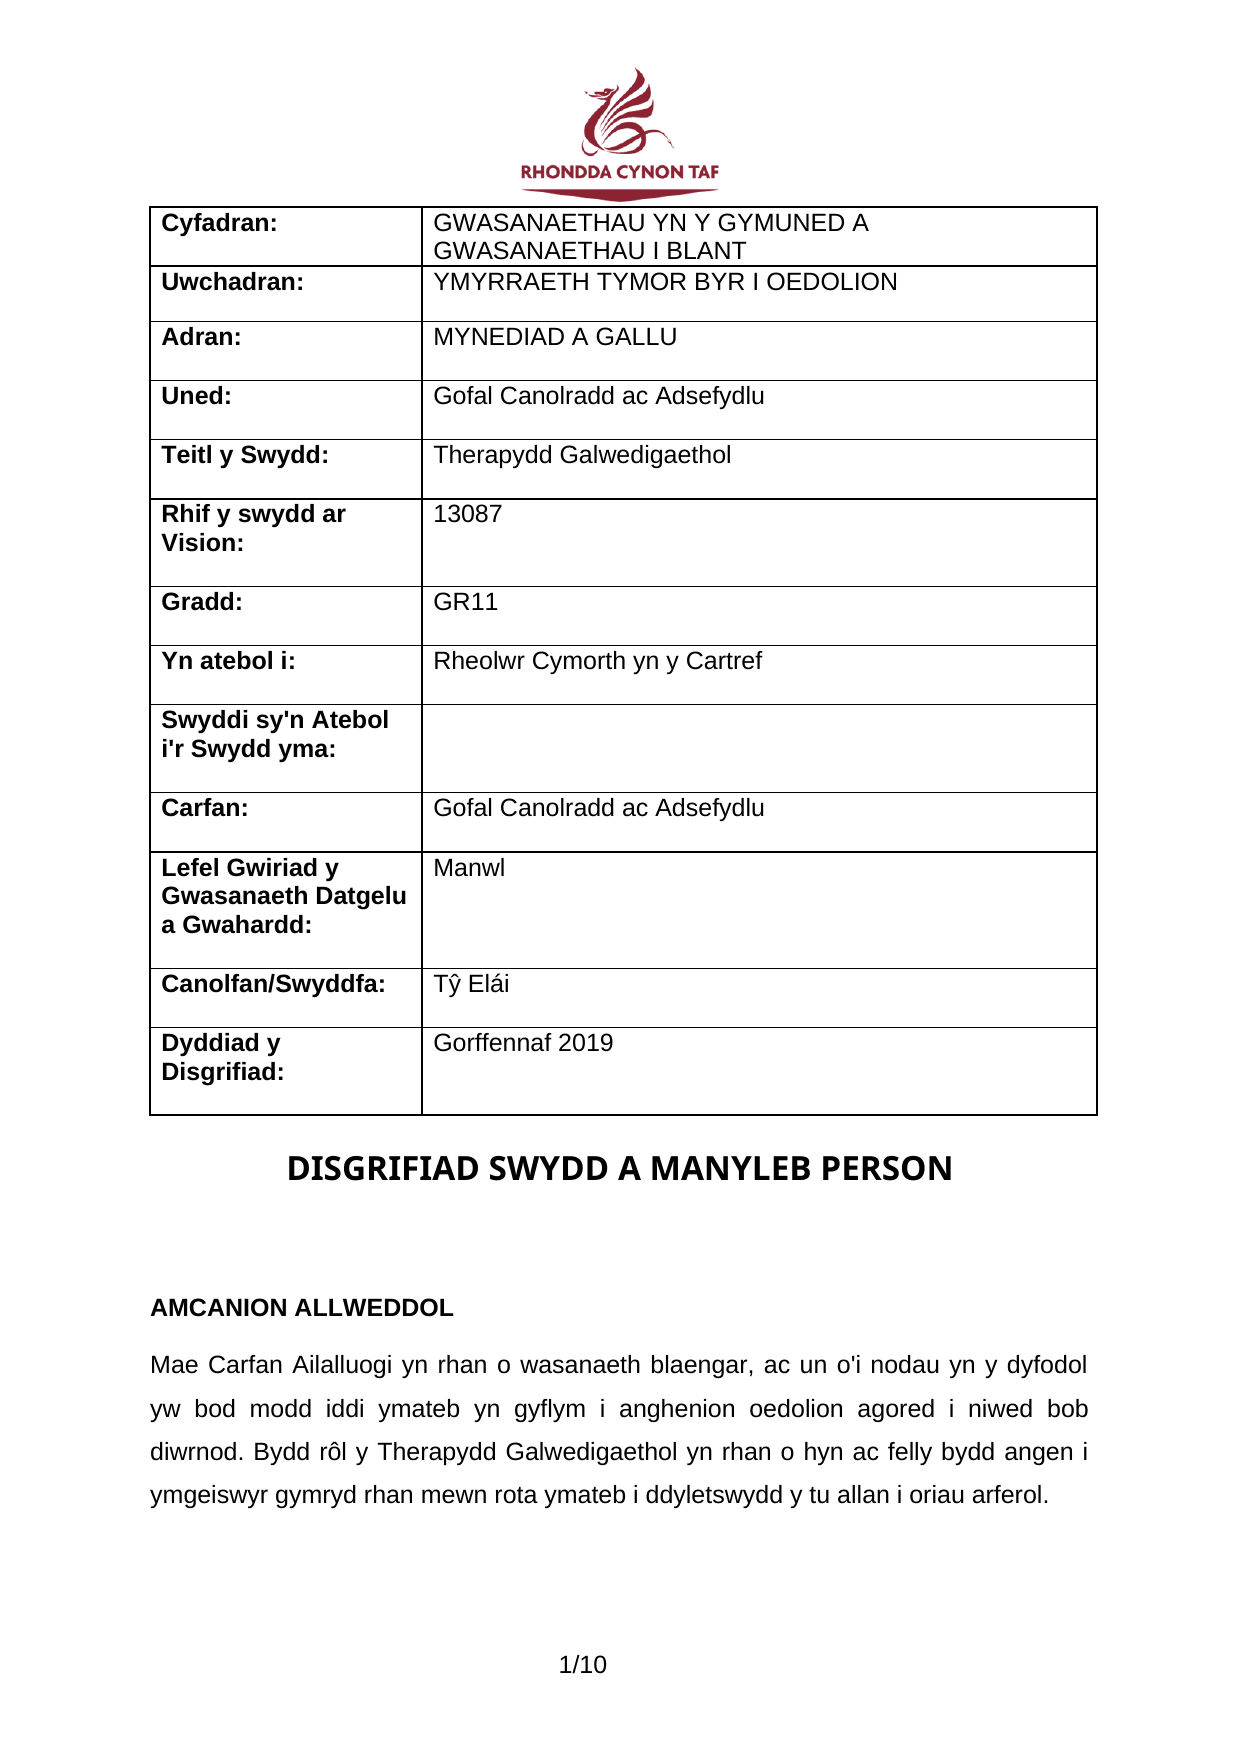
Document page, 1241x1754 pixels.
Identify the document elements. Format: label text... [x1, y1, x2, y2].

table_cell Gofal Canolradd ac Adsefydlu [423, 381, 1096, 439]
subtitle Disgrifiad Swydd a MANYLEB Person [150, 1145, 1090, 1190]
table_cell Swyddi sy'n Atebol i'r Swydd yma: [151, 705, 421, 792]
table_cell Rhif y swydd ar Vision: [151, 500, 421, 586]
table_cell Uwchadran: [151, 267, 421, 321]
table_header Cyfadran: [151, 208, 421, 265]
table_cell MYNEDIAD A GALLU [423, 322, 1096, 380]
table_cell Carfan: [151, 793, 421, 851]
table_cell 13087 [423, 500, 1096, 586]
table_cell Teitl y Swydd: [151, 440, 421, 498]
table_cell GR11 [423, 587, 1096, 645]
table_cell Gradd: [151, 587, 421, 645]
table_cell [423, 705, 1096, 792]
table_cell Gorffennaf 2019 [423, 1028, 1096, 1114]
table_cell YMYRRAETH TYMOR BYR I OEDOLION [423, 267, 1096, 321]
table_cell Therapydd Galwedigaethol [423, 440, 1096, 498]
table_cell Dyddiad y Disgrifiad: [151, 1028, 421, 1114]
text Mae Carfan Ailalluogi yn rhan o wasanaeth blaengar, ac un o'i nodau yn y dyfodol yw bod modd iddi ymateb yn gyflym i anghenion oedolion agored i niwed bob diwrnod. Bydd rôl y Therapydd Galwedigaethol yn rhan o hyn ac felly bydd angen i ymgeiswyr gymryd rhan mewn rota ymateb i ddyletswydd y tu allan i oriau arferol. [150, 1351, 1090, 1509]
table_cell Canolfan/Swyddfa: [151, 969, 421, 1027]
table_header GWASANAETHAU YN Y GYMUNED A GWASANAETHAU I BLANT [423, 208, 1096, 265]
table_cell Tŷ Elái [423, 969, 1096, 1027]
text Amcanion Allweddol [150, 1293, 1090, 1322]
table_cell Yn atebol i: [151, 646, 421, 704]
table_cell Gofal Canolradd ac Adsefydlu [423, 793, 1096, 851]
table_cell Lefel Gwiriad y Gwasanaeth Datgelu a Gwahardd: [151, 853, 421, 967]
table_cell Adran: [151, 322, 421, 380]
picture [521, 67, 719, 202]
table_cell Manwl [423, 853, 1096, 967]
table_cell Uned: [151, 381, 421, 439]
table_cell Rheolwr Cymorth yn y Cartref [423, 646, 1096, 704]
